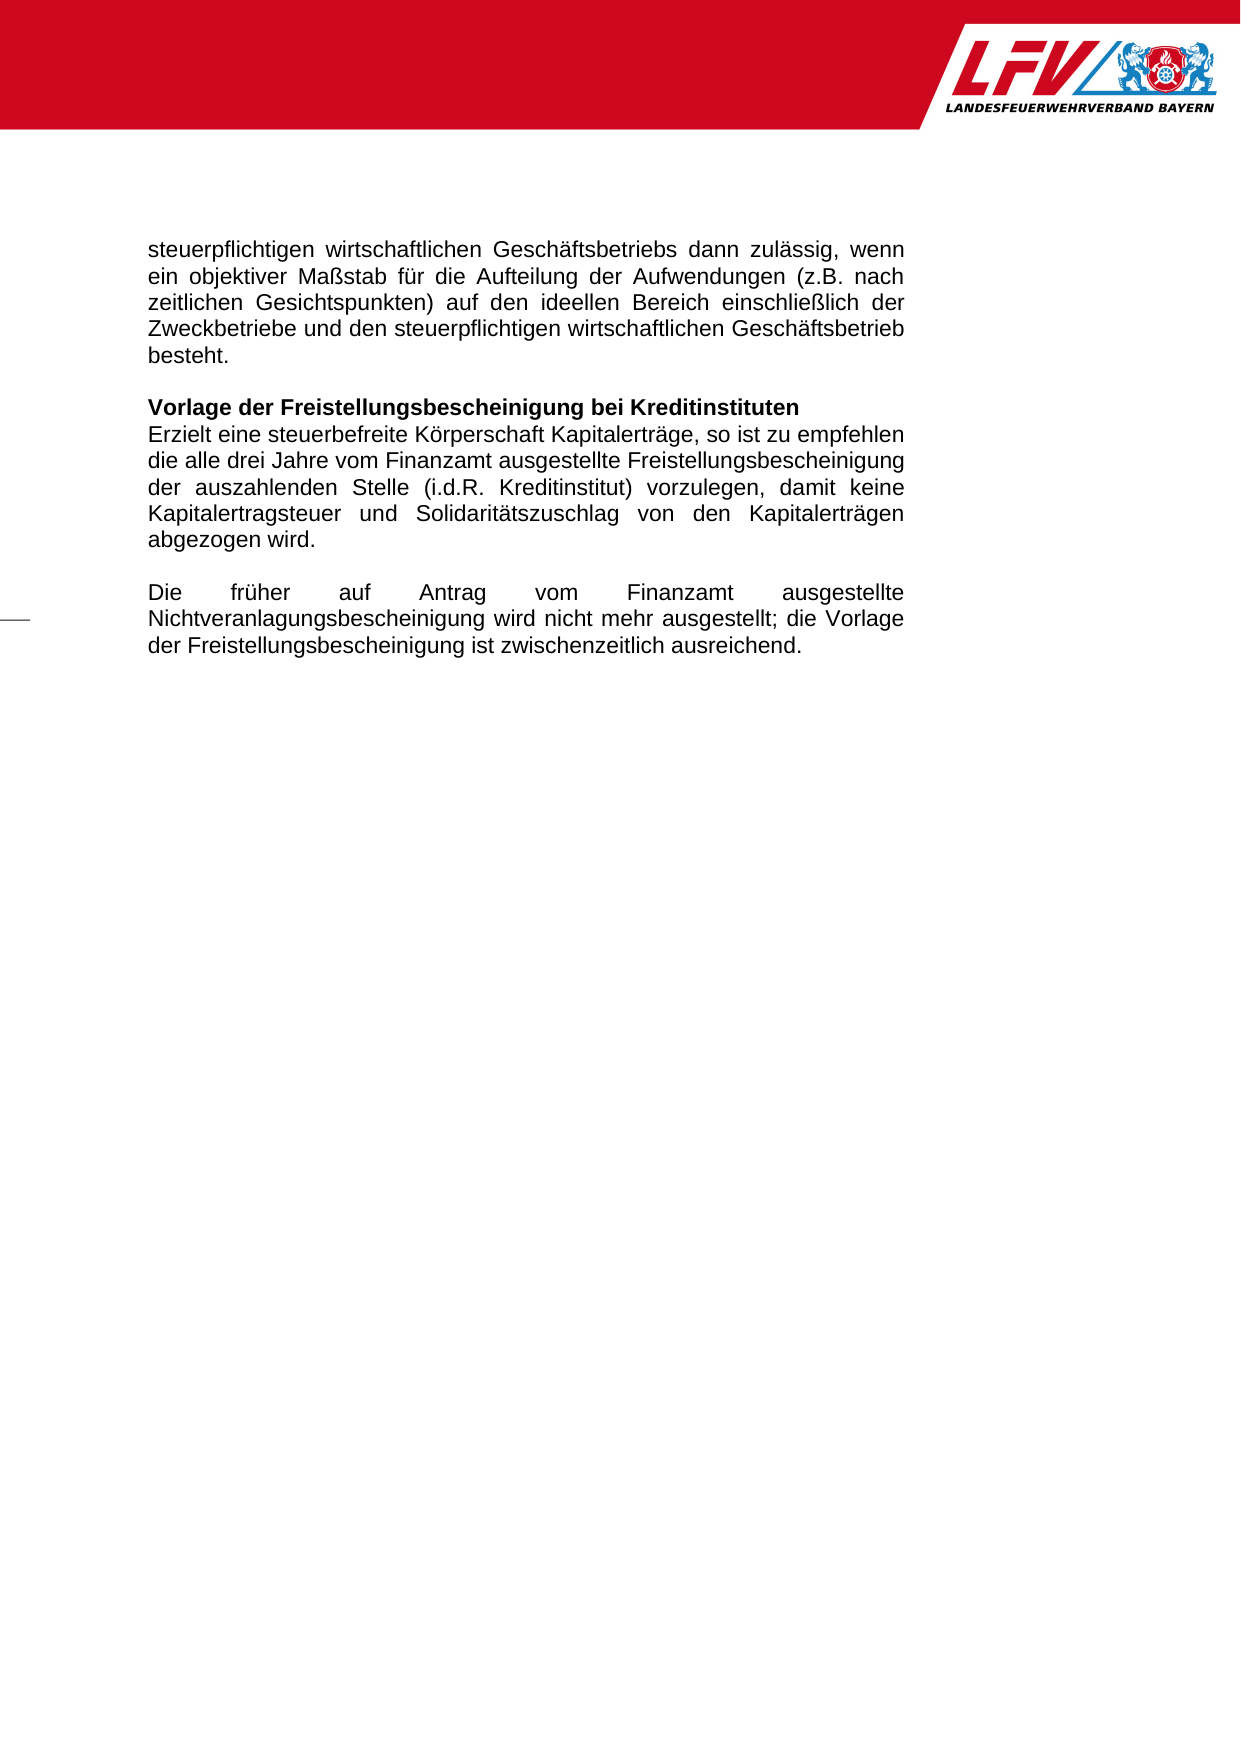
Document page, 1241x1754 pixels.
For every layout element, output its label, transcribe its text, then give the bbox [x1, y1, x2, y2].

text Vorlage der Freistellungsbescheinigung bei Kreditinstituten [148, 394, 905, 421]
text Die früher auf Antrag vom Finanzamt ausgestellte Nichtveranlagungsbescheinigung wird nicht mehr ausgestellt; die Vorlage der Freistellungsbescheinigung ist zwischenzeitlich ausreichend. [148, 579, 905, 658]
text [148, 236, 905, 368]
picture [0, 0, 1241, 1754]
text Erzielt eine steuerbefreite Körperschaft Kapitalerträge, so ist zu empfehlen die alle drei Jahre vom Finanzamt ausgestellte Freistellungsbescheinigung der auszahlenden Stelle (i.d.R. Kreditinstitut) vorzulegen, damit keine Kapitalertragsteuer und Solidaritätszuschlag von den Kapitalerträgen abgezogen wird. [148, 421, 905, 552]
